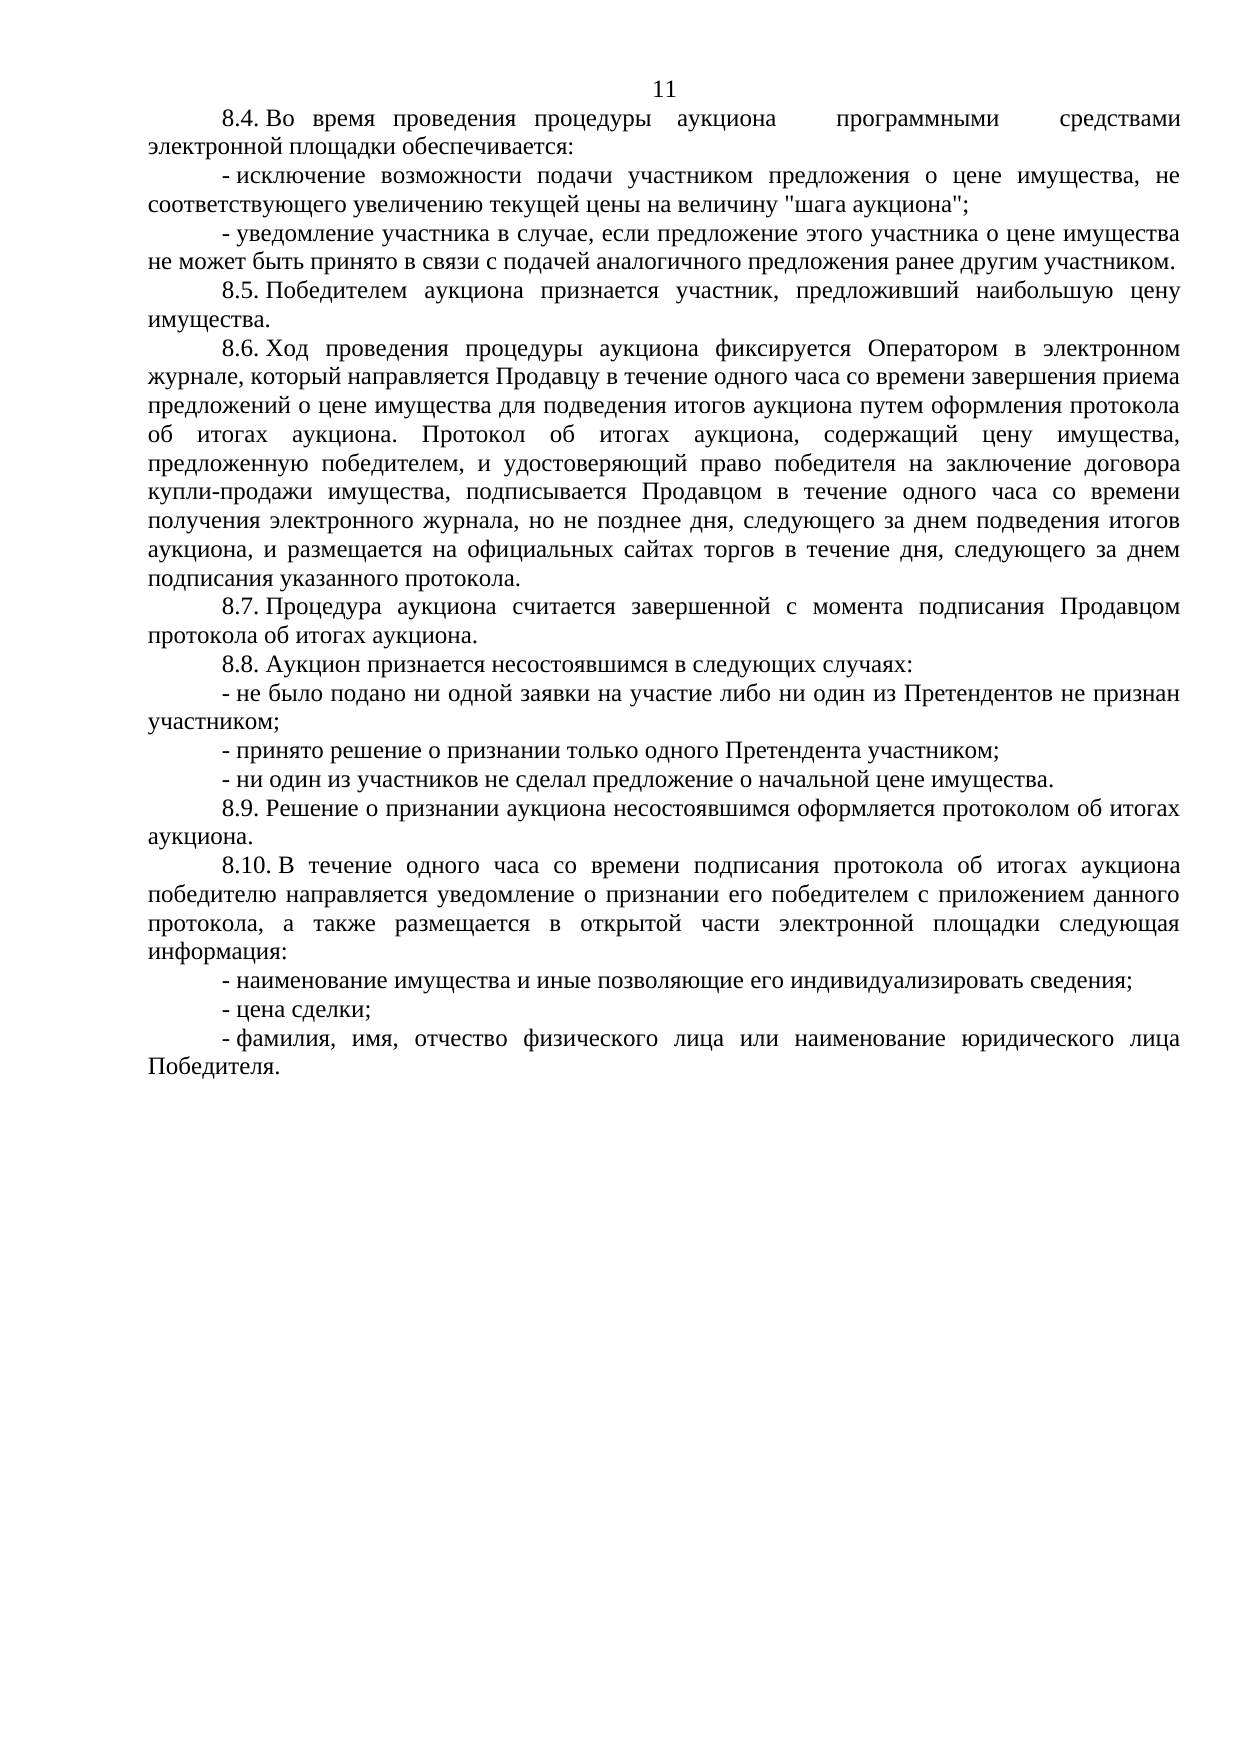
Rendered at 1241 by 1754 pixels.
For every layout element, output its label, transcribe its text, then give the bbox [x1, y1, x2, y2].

text - цена сделки; [148, 994, 1181, 1023]
text - исключение возможности подачи участником предложения о цене имущества, не соответствующего увеличению текущей цены на величину "шага аукциона"; [148, 160, 1181, 218]
text 8.5. Победителем аукциона признается участник, предложивший наибольшую цену имущества. [148, 275, 1181, 333]
text - не было подано ни одной заявки на участие либо ни один из Претендентов не признан участником; [148, 678, 1181, 735]
text 8.7. Процедура аукциона считается завершенной с момента подписания Продавцом протокола об итогах аукциона. [148, 591, 1181, 649]
text - ни один из участников не сделал предложение о начальной цене имущества. [148, 764, 1181, 793]
text - принято решение о признании только одного Претендента участником; [148, 735, 1181, 764]
text 8.4. Во время проведения процедуры аукциона программными средствами электронной площадки обеспечивается: [148, 103, 1181, 160]
text 8.10. В течение одного часа со времени подписания протокола об итогах аукциона победителю направляется уведомление о признании его победителем с приложением данного протокола, а также размещается в открытой части электронной площадки следующая информация: [148, 850, 1181, 965]
text 8.6. Ход проведения процедуры аукциона фиксируется Оператором в электронном журнале, который направляется Продавцу в течение одного часа со времени завершения приема предложений о цене имущества для подведения итогов аукциона путем оформления протокола об итогах аукциона. Протокол об итогах аукциона, содержащий цену имущества, предложенную победителем, и удостоверяющий право победителя на заключение договора купли-продажи имущества, подписывается Продавцом в течение одного часа со времени получения электронного журнала, но не позднее дня, следующего за днем подведения итогов аукциона, и размещается на официальных сайтах торгов в течение дня, следующего за днем подписания указанного протокола. [148, 333, 1181, 591]
text - наименование имущества и иные позволяющие его индивидуализировать сведения; [148, 965, 1181, 994]
text - фамилия, имя, отчество физического лица или наименование юридического лица Победителя. [148, 1023, 1181, 1080]
text - уведомление участника в случае, если предложение этого участника о цене имущества не может быть принято в связи с подачей аналогичного предложения ранее другим участником. [148, 218, 1181, 275]
text 8.9. Решение о признании аукциона несостоявшимся оформляется протоколом об итогах аукциона. [148, 793, 1181, 850]
text 8.8. Аукцион признается несостоявшимся в следующих случаях: [148, 649, 1181, 678]
